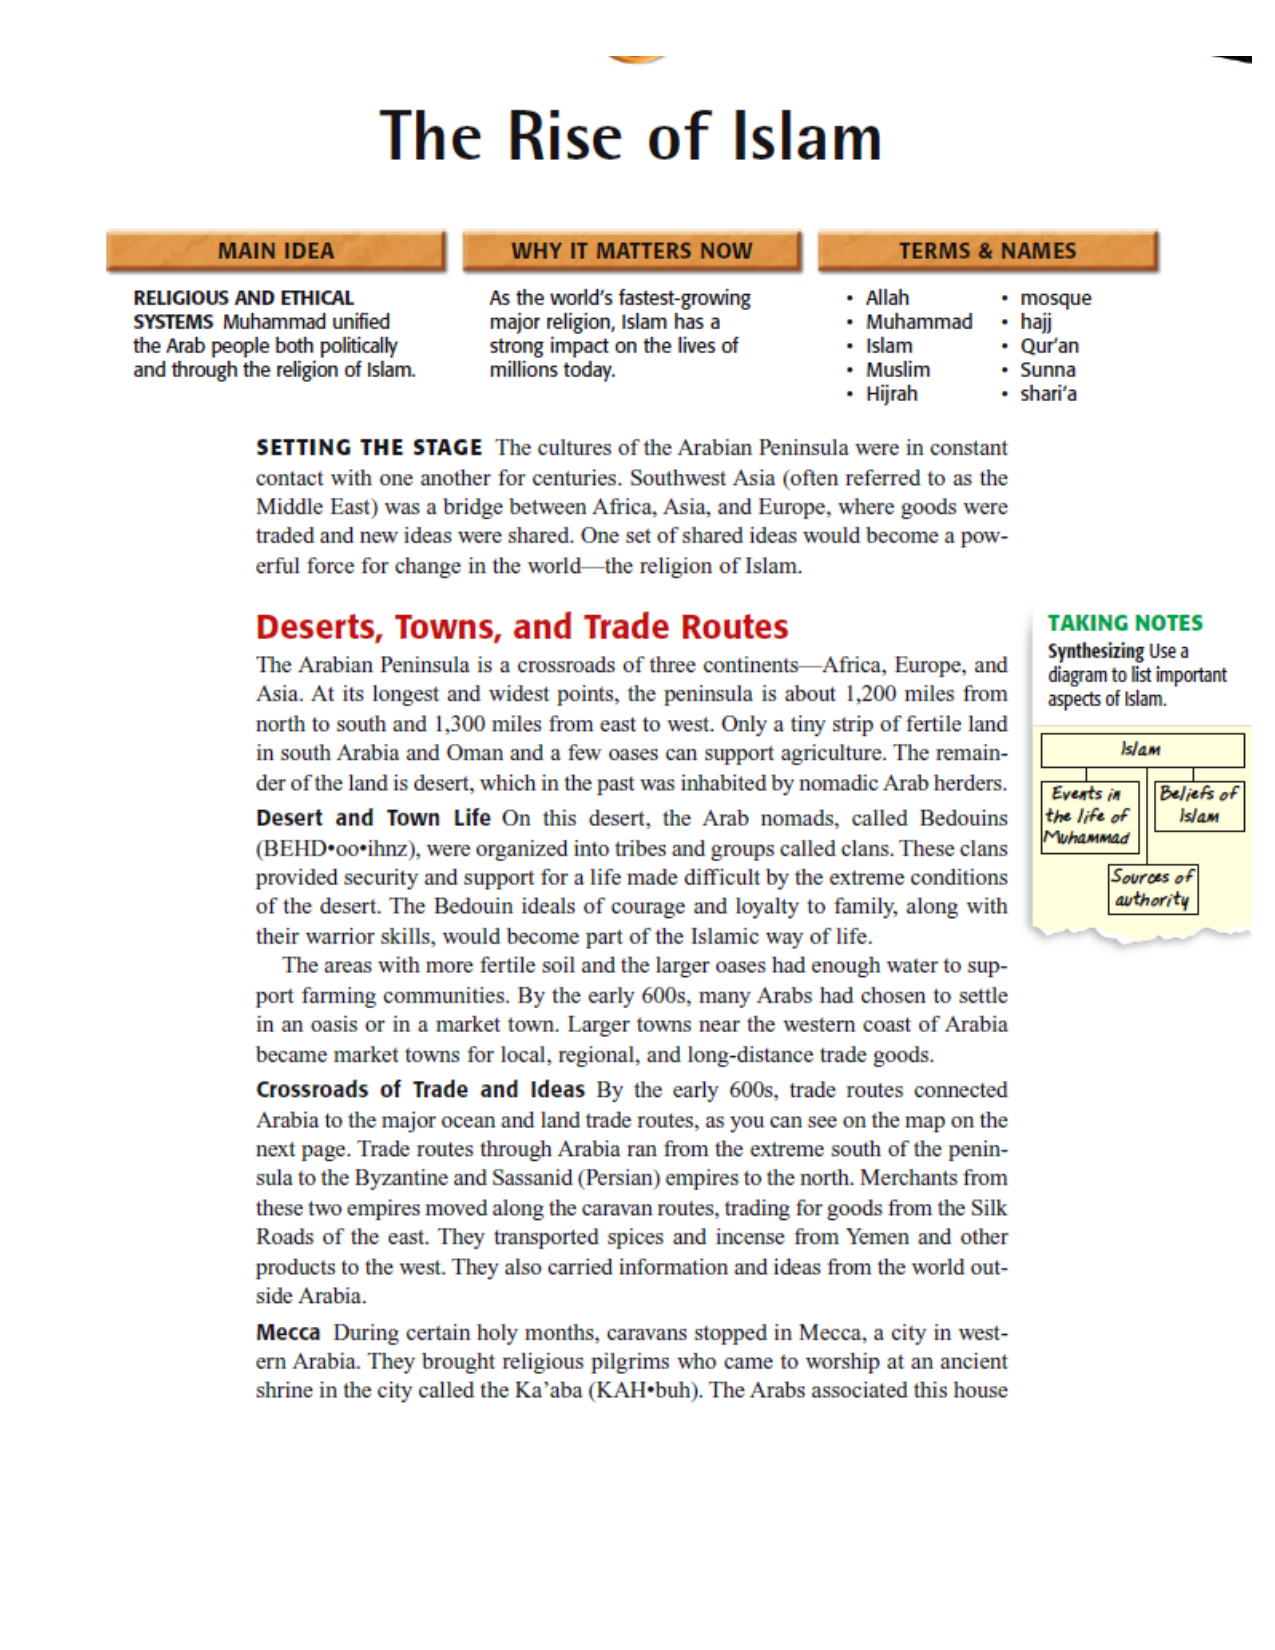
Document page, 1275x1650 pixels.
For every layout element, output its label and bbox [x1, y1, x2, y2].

picture [65, 56, 1252, 1433]
